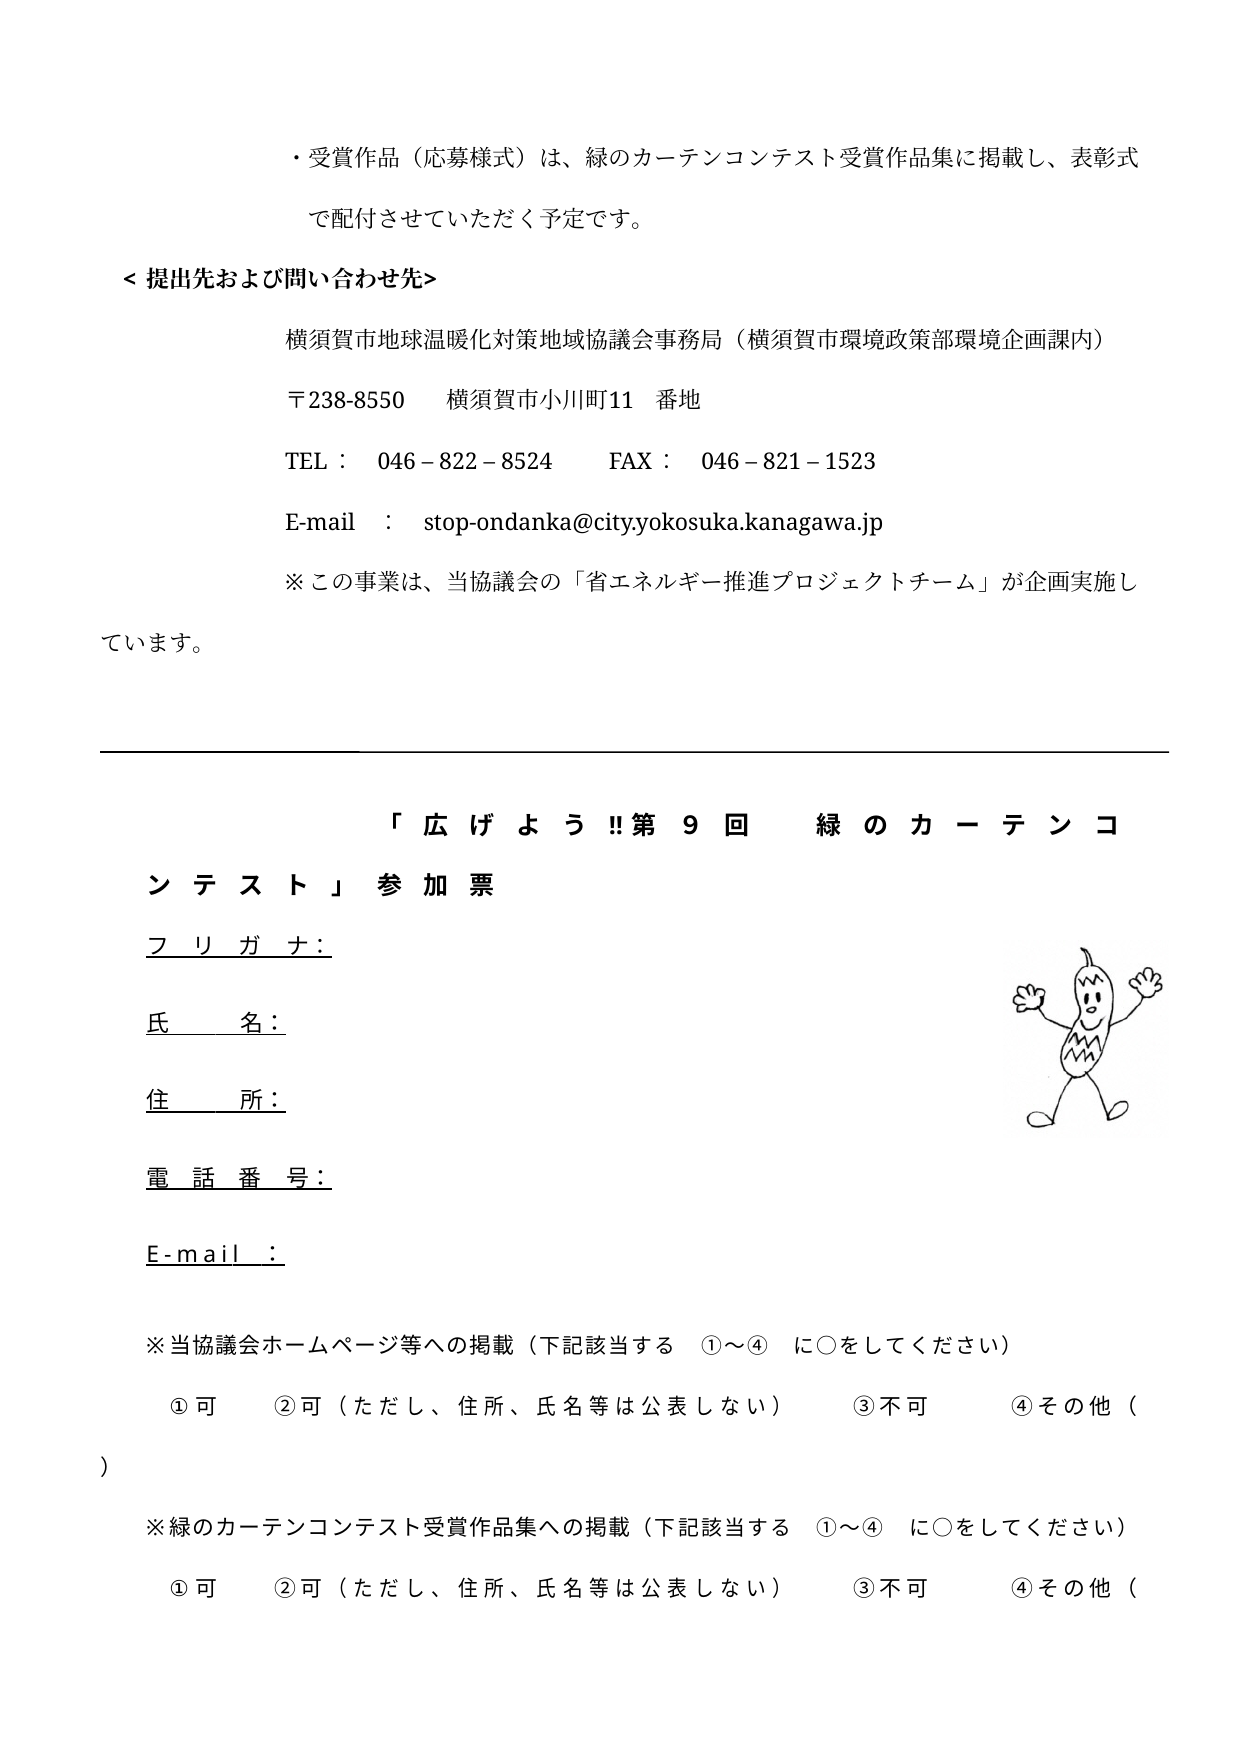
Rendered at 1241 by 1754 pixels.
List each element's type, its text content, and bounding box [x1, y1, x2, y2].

text ※この事業は、当協議会の「省エネルギー推進プロジェクトチーム」が企画実施しています。 [100, 551, 1140, 672]
text 〒238-8550 横須賀市小川町11番地 [100, 369, 1140, 429]
list 「広げよう!! 第９回 緑のカーテンコンテスト」参加票 [142, 793, 1140, 914]
text ①可 ②可（ただし、住所、氏名等は公表しない） ③不可 ④その他（ ） [100, 1374, 1140, 1496]
text E-mail： stop-ondanka@city.yokosuka.kanagawa.jp [100, 490, 1140, 551]
text 電話番号： [100, 1146, 1140, 1206]
text TEL： 046 – 822 – 8524 FAX： 046 – 821 – 1523 [100, 429, 1140, 490]
picture [1003, 940, 1169, 1138]
text 氏名： [100, 991, 1140, 1052]
text フリガナ： [100, 914, 1140, 975]
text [160, 1556, 1140, 1617]
text 住所： [100, 1069, 1140, 1129]
text E-mail： [100, 1223, 1140, 1284]
text 横須賀市地球温暖化対策地域協議会事務局（横須賀市環境政策部環境企画課内） [100, 308, 1140, 369]
text ・受賞作品（応募様式）は、緑のカーテンコンテスト受賞作品集に掲載し、表彰式で配付させていただく予定です。 [277, 126, 1140, 247]
text ※当協議会ホームページ等への掲載（下記該当する ①～④ に○をしてください） [100, 1314, 1140, 1374]
list <提出先および問い合わせ先> [99, 247, 1140, 308]
text ※緑のカーテンコンテスト受賞作品集への掲載（下記該当する ①～④ に○をしてください） [140, 1496, 1140, 1556]
